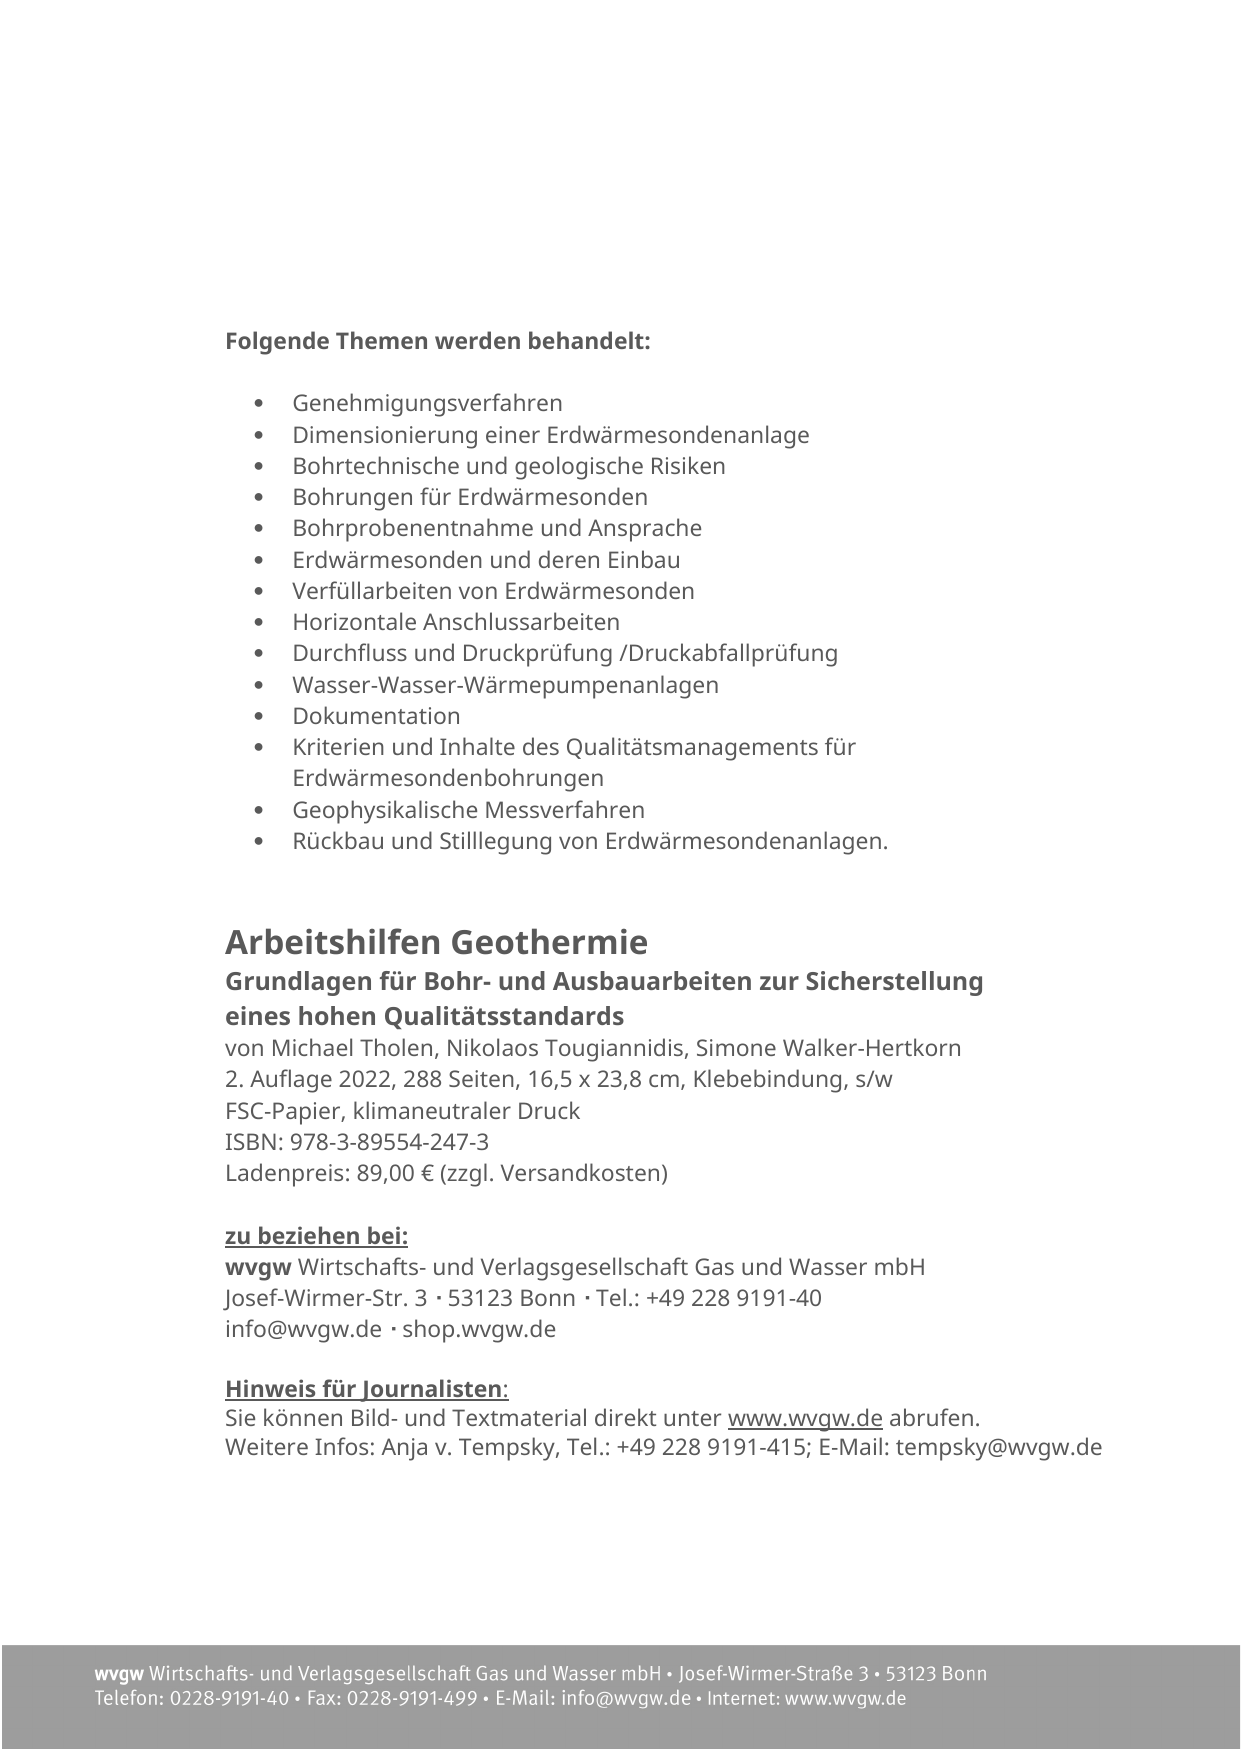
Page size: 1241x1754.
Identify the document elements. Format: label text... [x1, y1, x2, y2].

list Geophysikalische Messverfahren [254, 794, 1050, 825]
picture [2, 1645, 1241, 1749]
list Kriterien und Inhalte des Qualitätsmanagements für Erdwärmesondenbohrungen [254, 731, 1050, 794]
list Bohrungen für Erdwärmesonden [254, 481, 1050, 512]
text FSC-Papier, klimaneutraler Druck [225, 1095, 1050, 1126]
text wvgw Wirtschafts- und Verlagsgesellschaft Gas und Wasser mbH [225, 1251, 1050, 1282]
list Verfüllarbeiten von Erdwärmesonden [254, 575, 1050, 606]
text Sie können Bild- und Textmaterial direkt unter www.wvgw.de abrufen. [225, 1403, 1132, 1432]
list Bohrtechnische und geologische Risiken [254, 450, 1050, 481]
text Hinweis für Journalisten: [225, 1374, 1132, 1403]
text ISBN: 978-3-89554-247-3 [225, 1126, 1050, 1157]
list Bohrprobenentnahme und Ansprache [254, 512, 1050, 544]
text 2. Auflage 2022, 288 Seiten, 16,5 x 23,8 cm, Klebebindung, s/w [225, 1063, 1050, 1095]
text Folgende Themen werden behandelt: [225, 325, 1050, 356]
list Wasser-Wasser-Wärmepumpenanlagen [254, 669, 1050, 700]
text Ladenpreis: 89,00 € (zzgl. Versandkosten) [225, 1157, 1050, 1188]
list Dokumentation [254, 700, 1050, 731]
list Rückbau und Stilllegung von Erdwärmesondenanlagen. [254, 825, 1050, 856]
text zu beziehen bei: [225, 1220, 1050, 1251]
list Horizontale Anschlussarbeiten [254, 606, 1050, 637]
text Arbeitshilfen Geothermie [225, 919, 1050, 964]
list Genehmigungsverfahren [254, 387, 1050, 419]
list Durchfluss und Druckprüfung /Druckabfallprüfung [254, 637, 1050, 669]
text Weitere Infos: Anja v. Tempsky, Tel.: +49 228 9191-415; E-Mail: tempsky@wvgw.de [225, 1432, 1132, 1461]
list Dimensionierung einer Erdwärmesondenanlage [254, 419, 1050, 450]
text Grundlagen für Bohr- und Ausbauarbeiten zur Sicherstellung eines hohen Qualitätsstandards von Michael Tholen, Nikolaos Tougiannidis, Simone Walker-Hertkorn [225, 964, 1050, 1063]
list Erdwärmesonden und deren Einbau [254, 544, 1050, 575]
text Josef-Wirmer-Str. 3 53123 Bonn Tel.: +49 228 9191-40 info@wvgw.de shop.wvgw.de [225, 1282, 1050, 1345]
